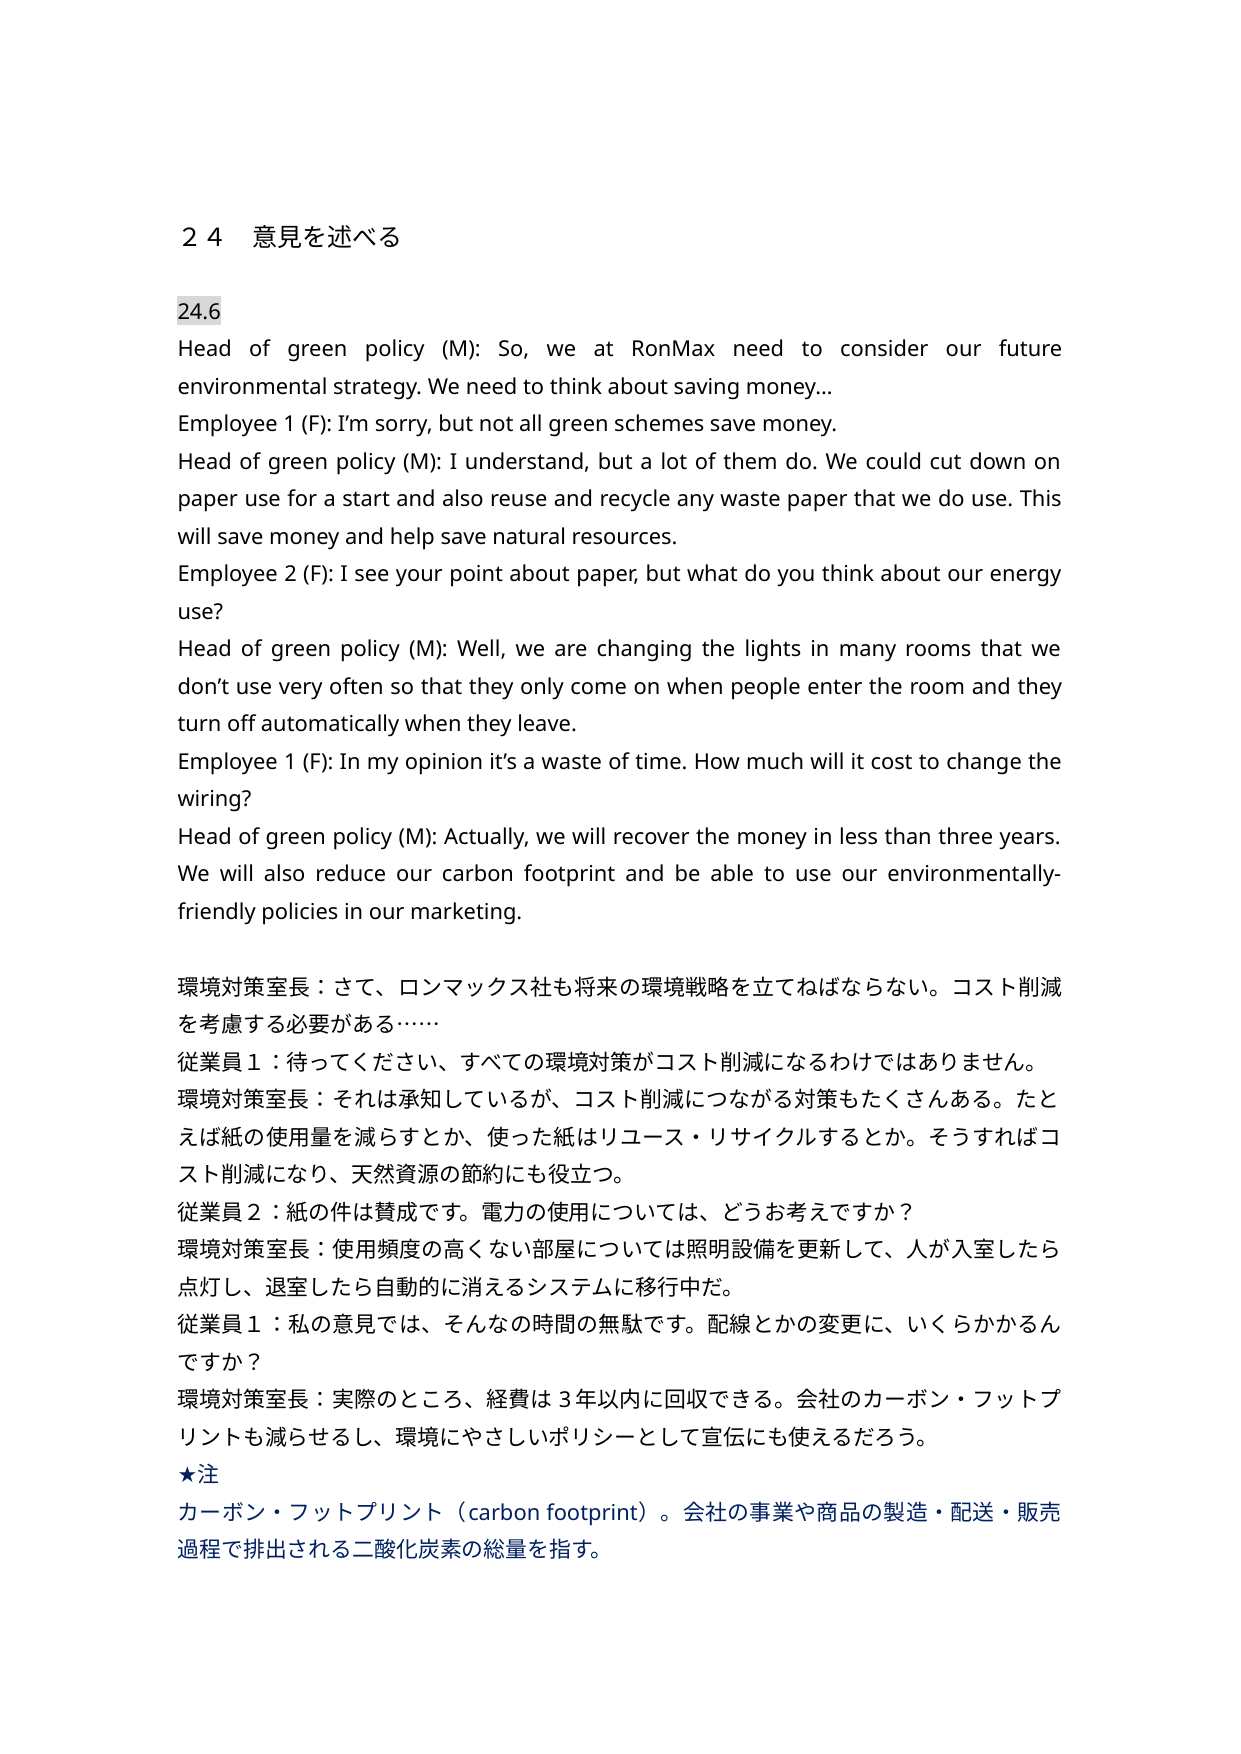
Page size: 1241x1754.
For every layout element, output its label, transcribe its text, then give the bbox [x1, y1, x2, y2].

text Employee 2 (F): I see your point about paper, but what do you think about our energy use? [177, 554, 1063, 629]
text Head of green policy (M): I understand, but a lot of them do. We could cut down on paper use for a start and also reuse and recycle any waste paper that we do use. This will save money and help save natural resources. [177, 442, 1063, 554]
text 従業員２：紙の件は賛成です。電力の使用については、どうお考えですか？ [177, 1192, 1063, 1229]
text Employee 1 (F): In my opinion it’s a waste of time. How much will it cost to change the wiring? [177, 742, 1063, 817]
text 24.6 [177, 292, 1063, 329]
text 環境対策室長：実際のところ、経費は3年以内に回収できる。会社のカーボン・フットプリントも減らせるし、環境にやさしいポリシーとして宣伝にも使えるだろう。 [177, 1379, 1063, 1454]
text 従業員１：待ってください、すべての環境対策がコスト削減になるわけではありません。 [177, 1042, 1063, 1079]
text 環境対策室長：さて、ロンマックス社も将来の環境戦略を立てねばならない。コスト削減を考慮する必要がある…… [177, 967, 1063, 1042]
text Head of green policy (M): Well, we are changing the lights in many rooms that we don’t use very often so that they only come on when people enter the room and they turn off automatically when they leave. [177, 629, 1063, 742]
text カーボン・フットプリント（carbon footprint）。会社の事業や商品の製造・配送・販売過程で排出される二酸化炭素の総量を指す。 [177, 1492, 1063, 1567]
text Head of green policy (M): Actually, we will recover the money in less than three years. We will also reduce our carbon footprint and be able to use our environmentally-friendly policies in our marketing. [177, 817, 1063, 929]
text ２４ 意見を述べる [177, 217, 1063, 254]
text 従業員１：私の意見では、そんなの時間の無駄です。配線とかの変更に、いくらかかるんですか？ [177, 1304, 1063, 1379]
text 環境対策室長：使用頻度の高くない部屋については照明設備を更新して、人が入室したら点灯し、退室したら自動的に消えるシステムに移行中だ。 [177, 1229, 1063, 1304]
text Head of green policy (M): So, we at RonMax need to consider our future environmental strategy. We need to think about saving money… [177, 329, 1063, 404]
text 環境対策室長：それは承知しているが、コスト削減につながる対策もたくさんある。たとえば紙の使用量を減らすとか、使った紙はリユース・リサイクルするとか。そうすればコスト削減になり、天然資源の節約にも役立つ。 [177, 1079, 1063, 1192]
text ★注 [177, 1454, 1063, 1492]
text Employee 1 (F): I’m sorry, but not all green schemes save money. [177, 404, 1063, 442]
